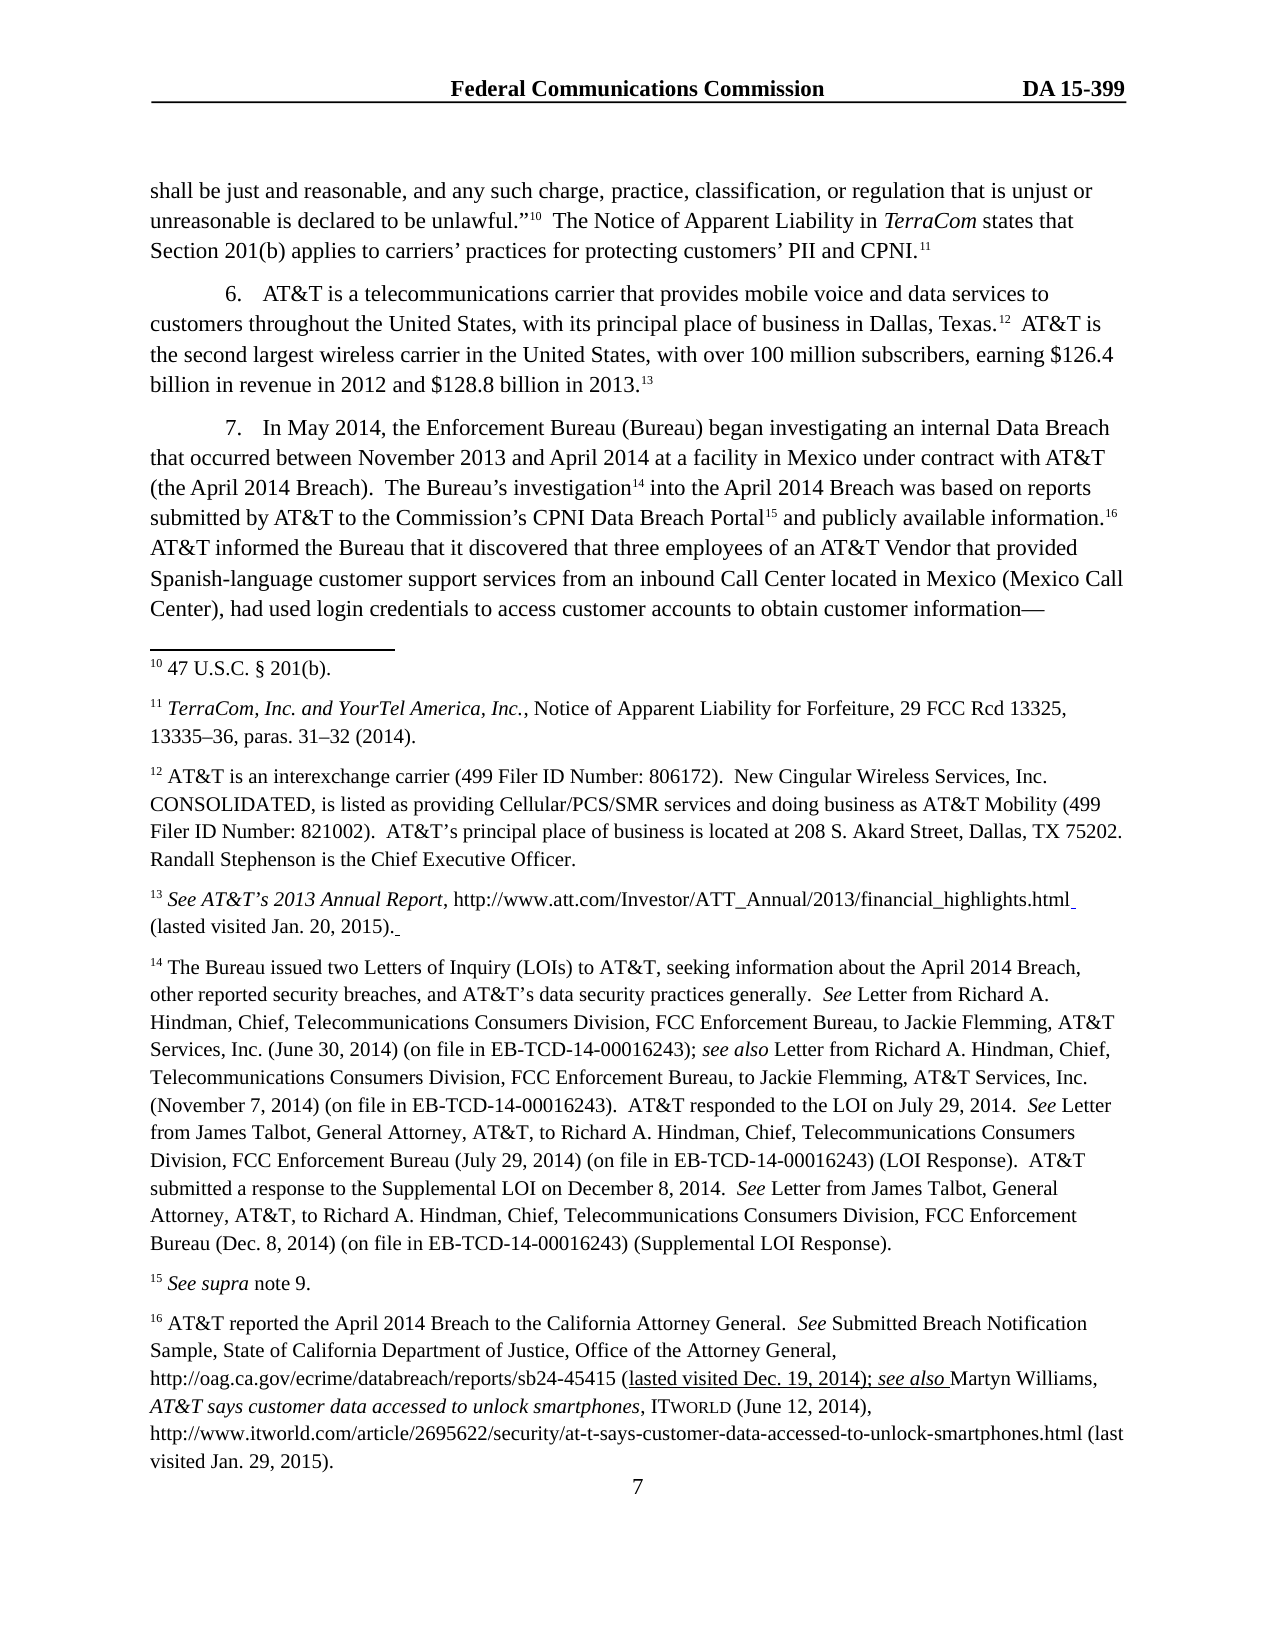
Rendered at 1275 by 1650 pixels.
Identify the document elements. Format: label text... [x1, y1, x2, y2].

list Section 201(b) of the Act states, in part, that “[a]ll charges, practices, classifications, and regulations for and in connection with [interstate or foreign] communication service [by wire or radio], shall be just and reasonable, and any such charge, practice, classification, or regulation that is unjust or unreasonable is declared to be unlawful.” The Notice of Apparent Liability in TerraCom states that Section 201(b) applies to carriers’ practices for protecting customers’ PII and CPNI. [150, 177, 1125, 264]
list AT&T is a telecommunications carrier that provides mobile voice and data services to customers throughout the United States, with its principal place of business in Dallas, Texas. AT&T is the second largest wireless carrier in the United States, with over 100 million subscribers, earning $126.4 billion in revenue in 2012 and $128.8 billion in 2013. [150, 280, 1125, 397]
list In May 2014, the Enforcement Bureau (Bureau) began investigating an internal Data Breach that occurred between November 2013 and April 2014 at a facility in Mexico under contract with AT&T (the April 2014 Breach). The Bureau’s investigation into the April 2014 Breach was based on reports submitted by AT&T to the Commission’s CPNI Data Breach Portal and publicly available information. AT&T informed the Bureau that it discovered that three employees of an AT&T Vendor that provided Spanish-language customer support services from an inbound Call Center located in Mexico (Mexico Call Center), had used login credentials to access customer accounts to obtain customer information—specifically, names and the last four digits of customers’ Social Security numbers—that could then be used to submit online requests for cellular handset unlock codes. [150, 413, 1125, 621]
